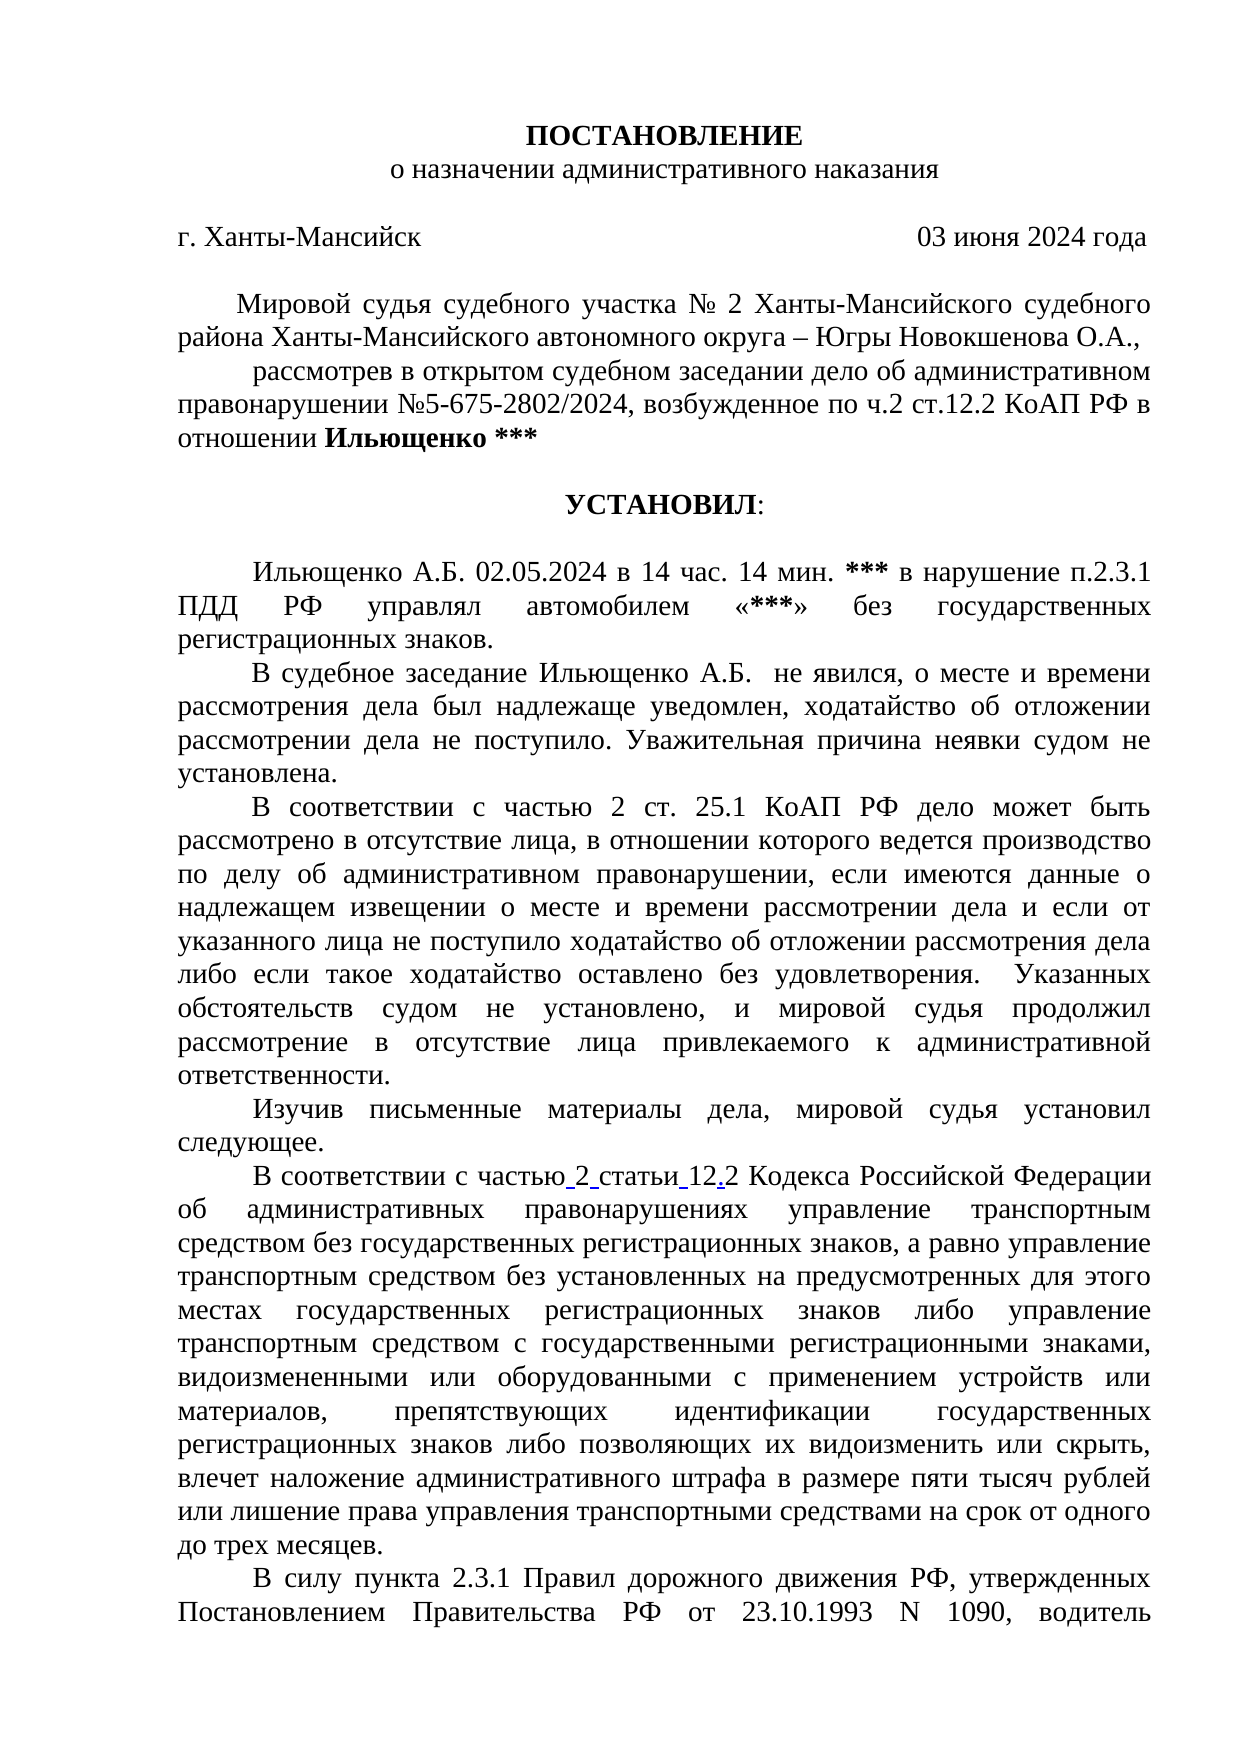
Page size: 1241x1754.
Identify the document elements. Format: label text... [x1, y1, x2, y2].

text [177, 1560, 1152, 1627]
text В судебное заседание Ильющенко А.Б. не явился, о месте и времени рассмотрения дела был надлежаще уведомлен, ходатайство об отложении рассмотрении дела не поступило. Уважительная причина неявки судом не установлена. [177, 655, 1152, 789]
text В соответствии с частью 2 статьи 12.2 Кодекса Российской Федерации об административных правонарушениях управление транспортным средством без государственных регистрационных знаков, а равно управление транспортным средством без установленных на предусмотренных для этого местах государственных регистрационных знаков либо управление транспортным средством с государственными регистрационными знаками, видоизмененными или оборудованными с применением устройств или материалов, препятствующих идентификации государственных регистрационных знаков либо позволяющих их видоизменить или скрыть, влечет наложение административного штрафа в размере пяти тысяч рублей или лишение права управления транспортными средствами на срок от одного до трех месяцев. [177, 1158, 1152, 1560]
text УСТАНОВИЛ: [177, 487, 1152, 521]
text о назначении административного наказания [177, 152, 1152, 185]
title ПОСТАНОВЛЕНИЕ [177, 118, 1152, 152]
text В соответствии с частью 2 ст. 25.1 КоАП РФ дело может быть рассмотрено в отсутствие лица, в отношении которого ведется производство по делу об административном правонарушении, если имеются данные о надлежащем извещении о месте и времени рассмотрении дела и если от указанного лица не поступило ходатайство об отложении рассмотрения дела либо если такое ходатайство оставлено без удовлетворения. Указанных обстоятельств судом не установлено, и мировой судья продолжил рассмотрение в отсутствие лица привлекаемого к административной ответственности. [177, 789, 1152, 1091]
text Мировой судья судебного участка № 2 Ханты-Мансийского судебного района Ханты-Мансийского автономного округа – Югры Новокшенова О.А., [177, 286, 1152, 353]
text рассмотрев в открытом судебном заседании дело об административном правонарушении №5-675-2802/2024, возбужденное по ч.2 ст.12.2 КоАП РФ в отношении Ильющенко *** [177, 353, 1152, 453]
text Изучив письменные материалы дела, мировой судья установил следующее. [177, 1091, 1152, 1158]
text г. Ханты-Мансийск 03 июня 2024 года [177, 219, 1152, 252]
text Ильющенко А.Б. 02.05.2024 в 14 час. 14 мин. *** в нарушение п.2.3.1 ПДД РФ управлял автомобилем «***» без государственных регистрационных знаков. [177, 554, 1152, 655]
